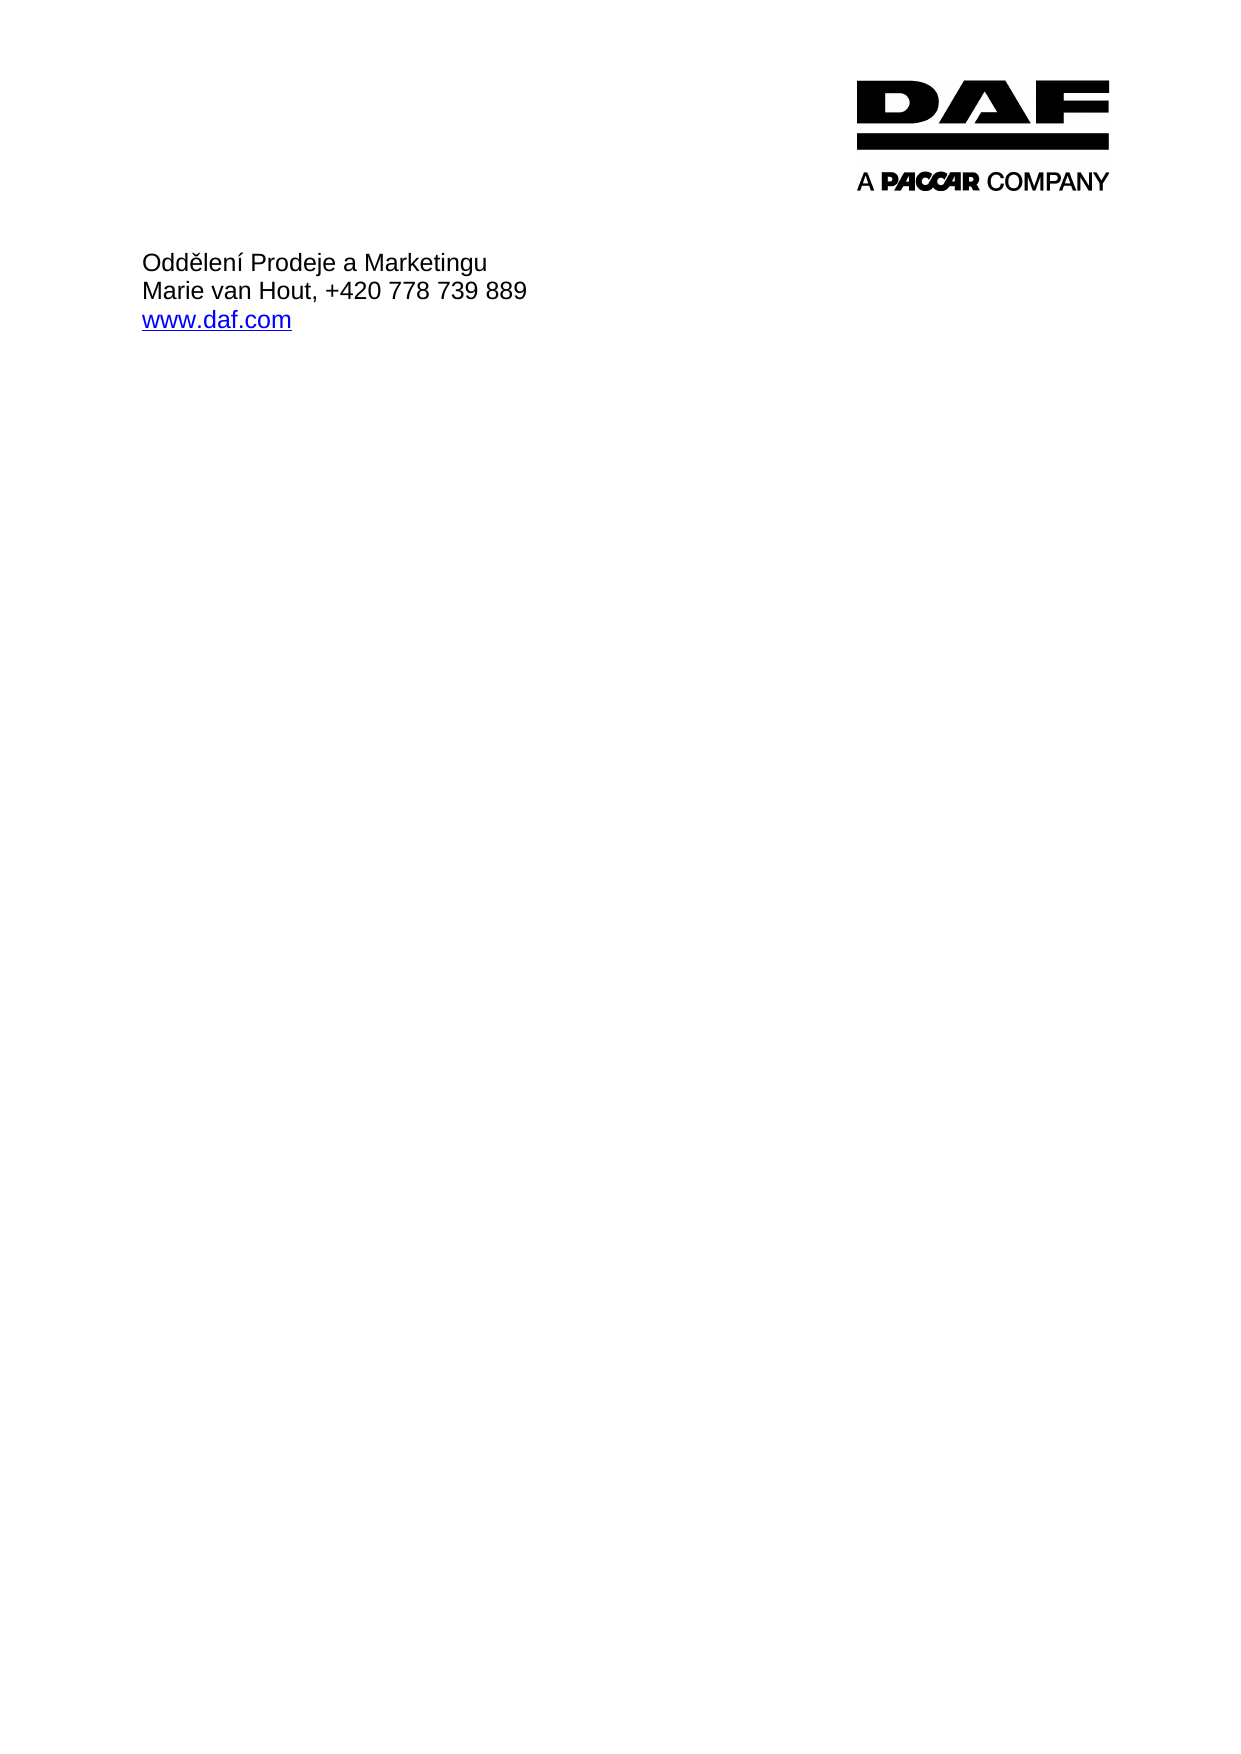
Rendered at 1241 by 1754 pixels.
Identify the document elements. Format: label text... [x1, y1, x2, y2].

picture [856, 80, 1110, 191]
text Oddělení Prodeje a Marketingu [142, 247, 1116, 276]
text Marie van Hout, +420 778 739 889 [142, 276, 1116, 305]
text www.daf.com [142, 305, 1116, 334]
